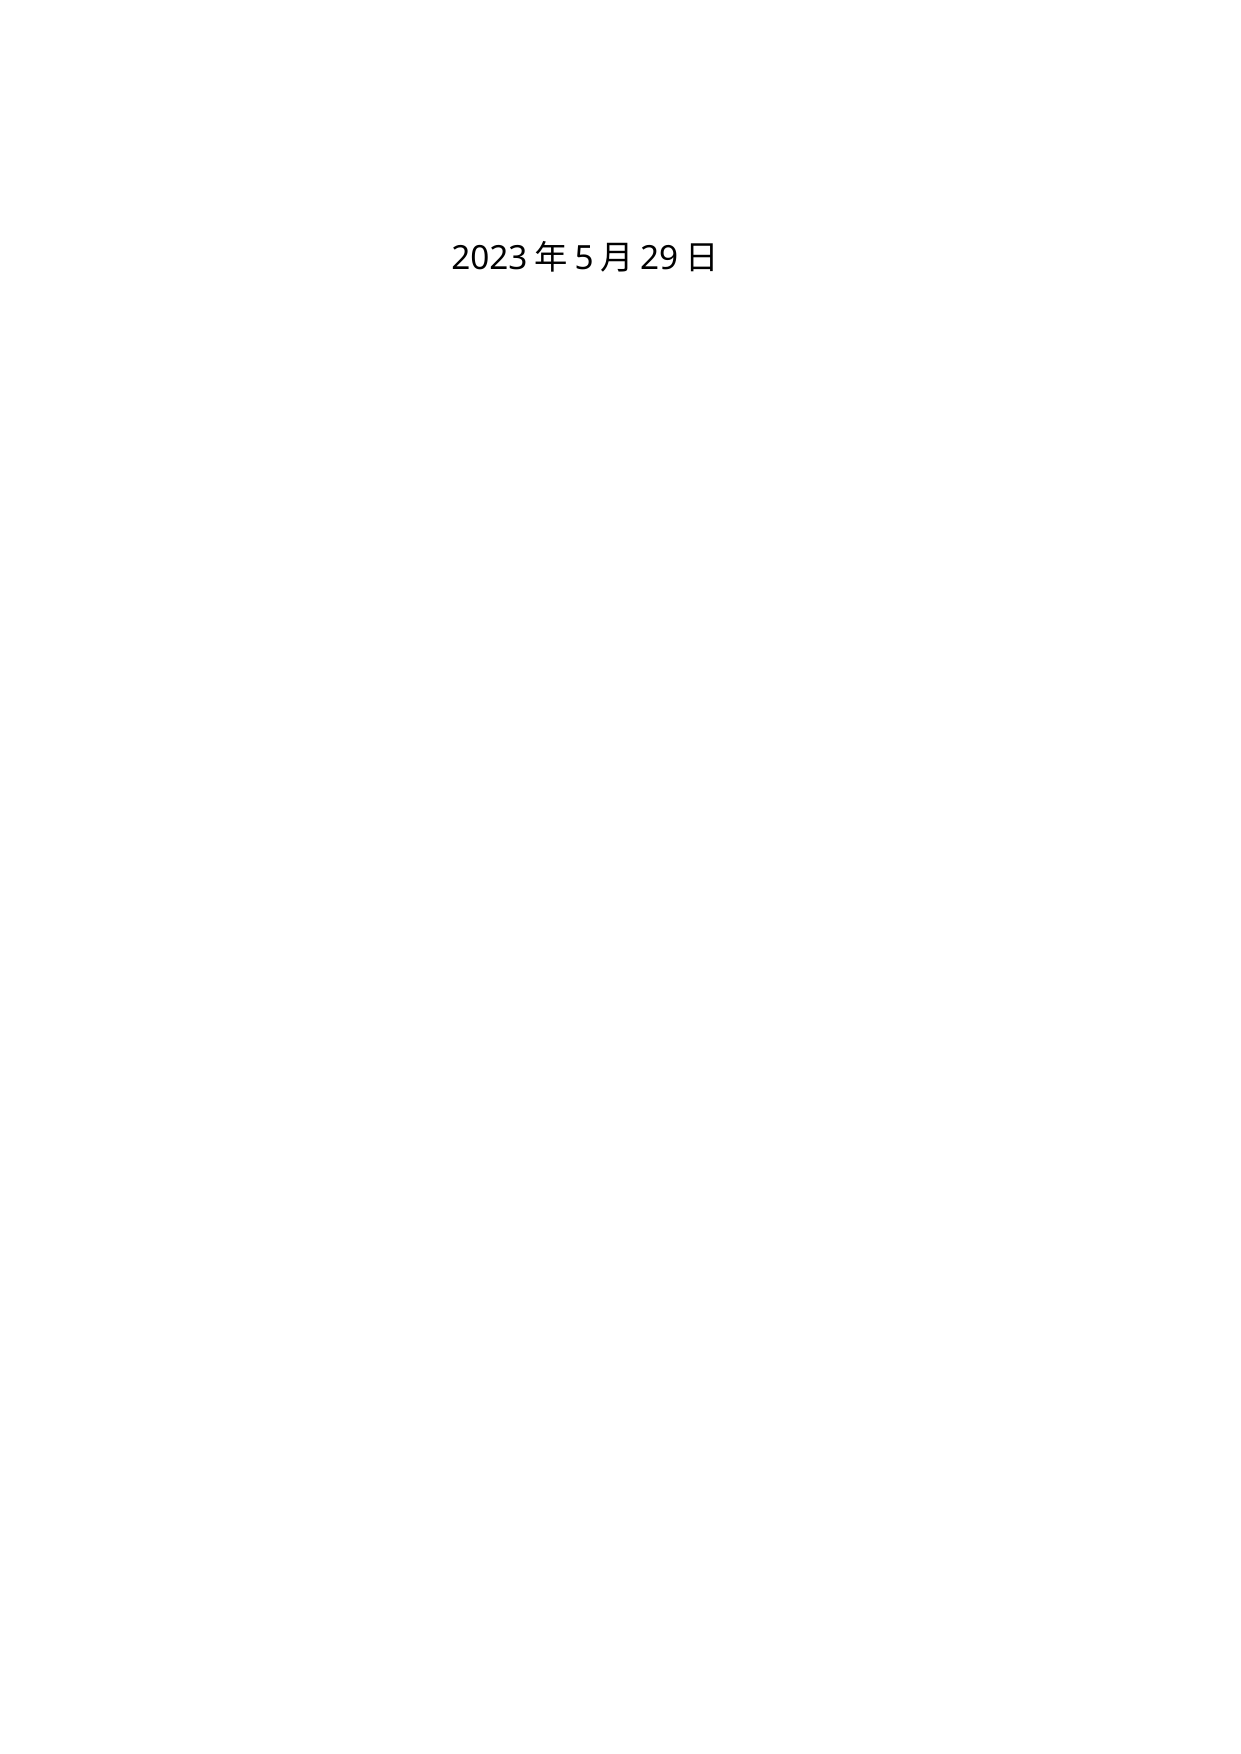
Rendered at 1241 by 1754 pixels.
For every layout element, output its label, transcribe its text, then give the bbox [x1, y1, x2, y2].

text 2023年5月29日 [159, 222, 1081, 287]
